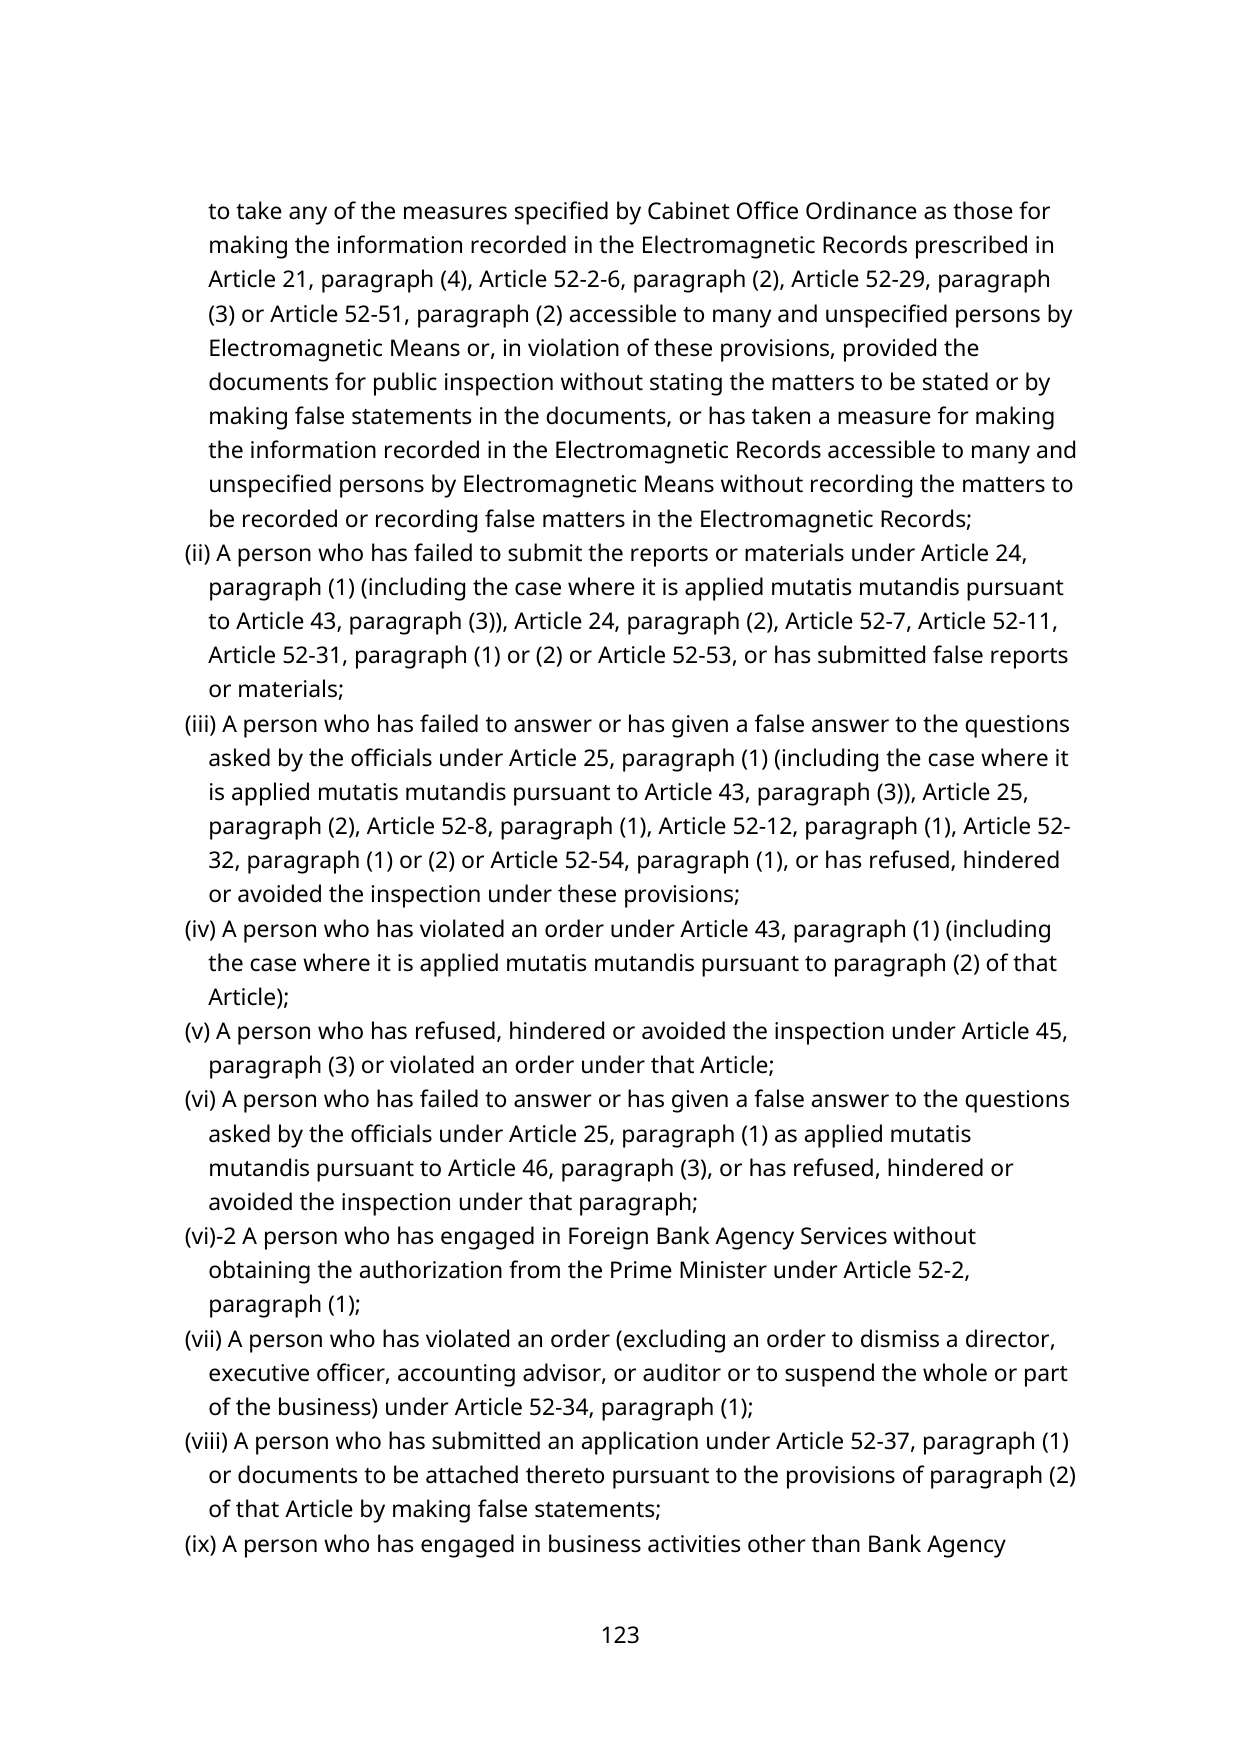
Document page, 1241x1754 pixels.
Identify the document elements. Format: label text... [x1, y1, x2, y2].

text (vi) A person who has failed to answer or has given a false answer to the questions asked by the officials under Article 25, paragraph (1) as applied mutatis mutandis pursuant to Article 46, paragraph (3), or has refused, hindered or avoided the inspection under that paragraph; [184, 1082, 1079, 1219]
text (v) A person who has refused, hindered or avoided the inspection under Article 45, paragraph (3) or violated an order under that Article; [184, 1014, 1079, 1082]
text (vii) A person who has violated an order (excluding an order to dismiss a director, executive officer, accounting advisor, or auditor or to suspend the whole or part of the business) under Article 52-34, paragraph (1); [184, 1321, 1079, 1424]
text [184, 194, 1079, 535]
text (iii) A person who has failed to answer or has given a false answer to the questions asked by the officials under Article 25, paragraph (1) (including the case where it is applied mutatis mutandis pursuant to Article 43, paragraph (3)), Article 25, paragraph (2), Article 52-8, paragraph (1), Article 52-12, paragraph (1), Article 52-32, paragraph (1) or (2) or Article 52-54, paragraph (1), or has refused, hindered or avoided the inspection under these provisions; [184, 706, 1079, 911]
text (viii) A person who has submitted an application under Article 52-37, paragraph (1) or documents to be attached thereto pursuant to the provisions of paragraph (2) of that Article by making false statements; [184, 1424, 1079, 1526]
text (vi)-2 A person who has engaged in Foreign Bank Agency Services without obtaining the authorization from the Prime Minister under Article 52-2, paragraph (1); [184, 1219, 1079, 1321]
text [184, 1526, 1079, 1560]
text (iv) A person who has violated an order under Article 43, paragraph (1) (including the case where it is applied mutatis mutandis pursuant to paragraph (2) of that Article); [184, 911, 1079, 1014]
text (ii) A person who has failed to submit the reports or materials under Article 24, paragraph (1) (including the case where it is applied mutatis mutandis pursuant to Article 43, paragraph (3)), Article 24, paragraph (2), Article 52-7, Article 52-11, Article 52-31, paragraph (1) or (2) or Article 52-53, or has submitted false reports or materials; [184, 535, 1079, 706]
